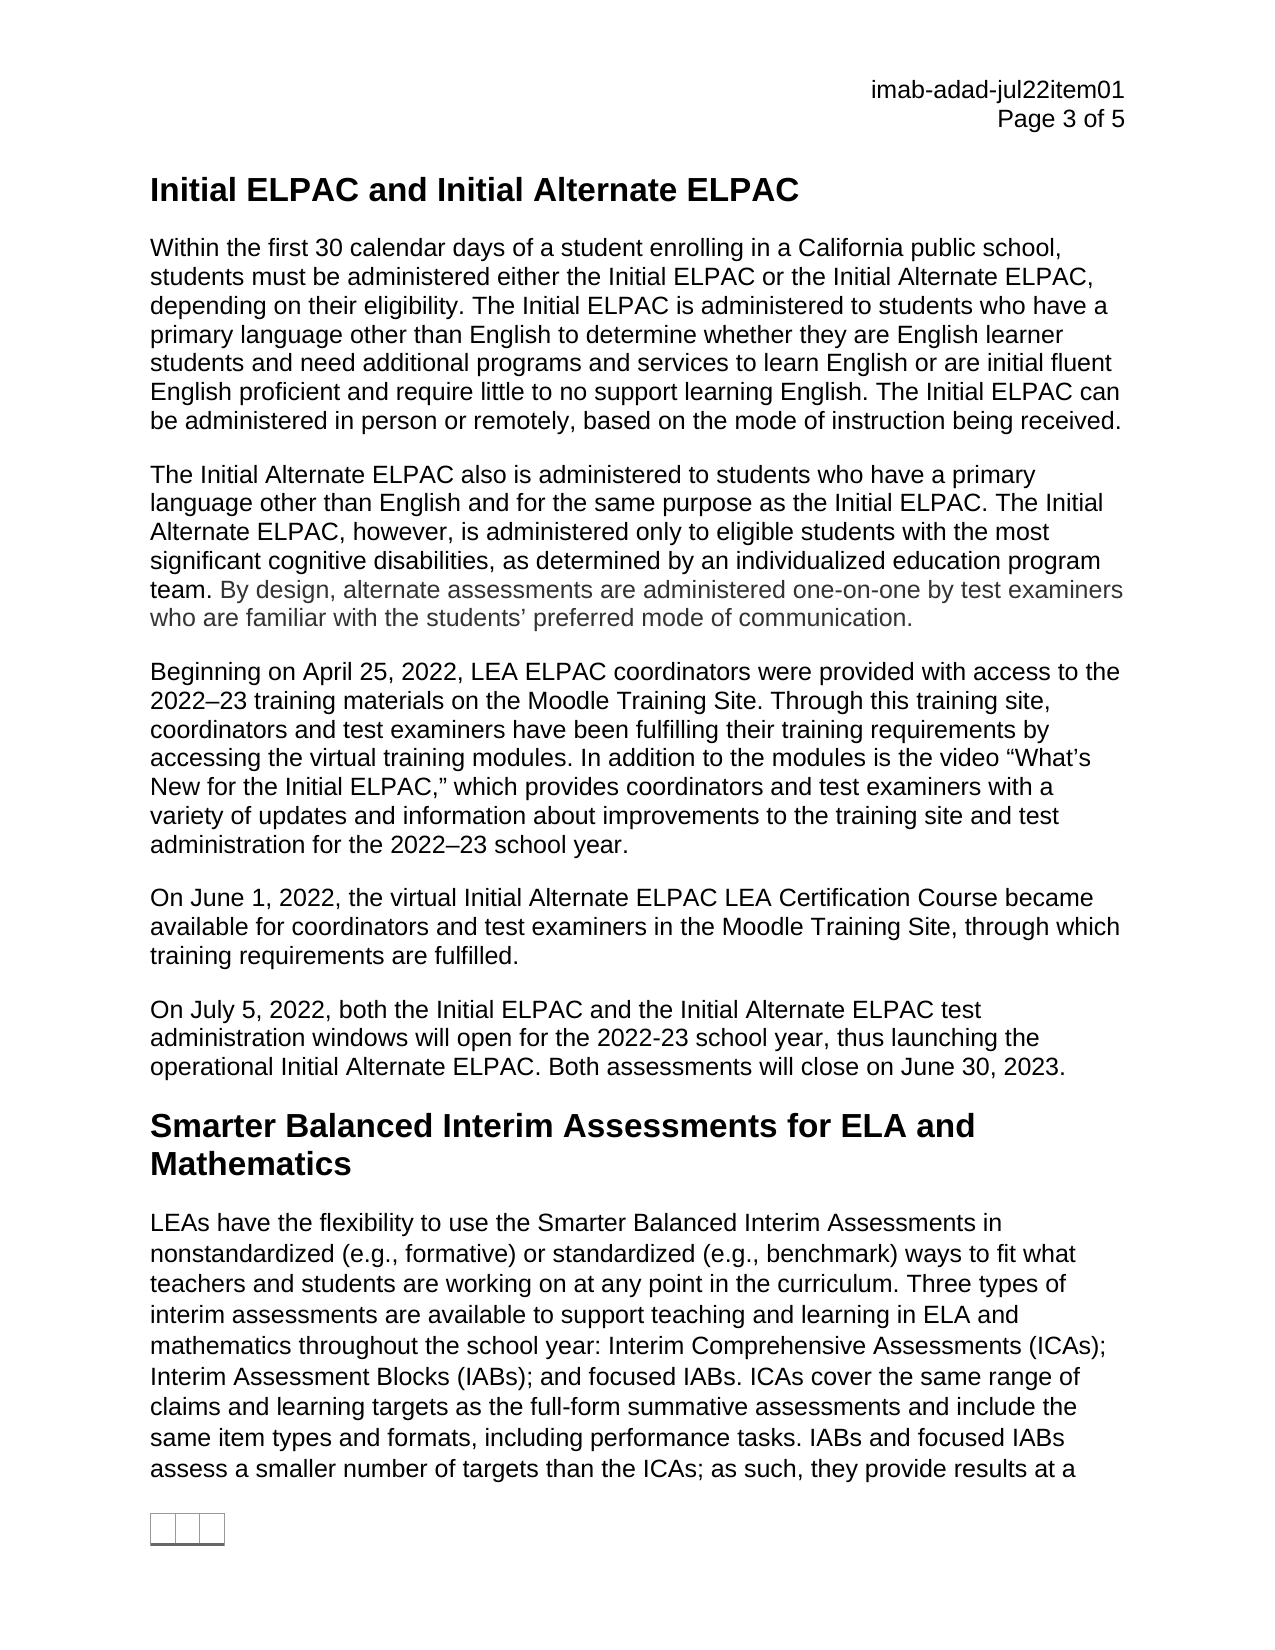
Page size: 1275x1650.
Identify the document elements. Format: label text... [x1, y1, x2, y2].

text The Initial Alternate ELPAC also is administered to students who have a primary language other than English and for the same purpose as the Initial ELPAC. The Initial Alternate ELPAC, however, is administered only to eligible students with the most significant cognitive disabilities, as determined by an individualized education program team. By design, alternate assessments are administered one-on-one by test examiners who are familiar with the students’ preferred mode of communication. [150, 460, 1125, 632]
subtitle Smarter Balanced Interim Assessments for ELA and Mathematics [150, 1106, 1125, 1183]
text On July 5, 2022, both the Initial ELPAC and the Initial Alternate ELPAC test administration windows will open for the 2022-23 school year, thus launching the operational Initial Alternate ELPAC. Both assessments will close on June 30, 2023. [150, 995, 1125, 1081]
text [150, 1208, 1125, 1482]
subtitle Initial ELPAC and Initial Alternate ELPAC [150, 170, 1125, 208]
text Beginning on April 25, 2022, LEA ELPAC coordinators were provided with access to the 2022–23 training materials on the Moodle Training Site. Through this training site, coordinators and test examiners have been fulfilling their training requirements by accessing the virtual training modules. In addition to the modules is the video “What’s New for the Initial ELPAC,” which provides coordinators and test examiners with a variety of updates and information about improvements to the training site and test administration for the 2022–23 school year. [150, 657, 1125, 858]
text Within the first 30 calendar days of a student enrolling in a California public school, students must be administered either the Initial ELPAC or the Initial Alternate ELPAC, depending on their eligibility. The Initial ELPAC is administered to students who have a primary language other than English to determine whether they are English learner students and need additional programs and services to learn English or are initial fluent English proficient and require little to no support learning English. The Initial ELPAC can be administered in person or remotely, based on the mode of instruction being received. [150, 233, 1125, 435]
text On June 1, 2022, the virtual Initial Alternate ELPAC LEA Certification Course became available for coordinators and test examiners in the Moodle Training Site, through which training requirements are fulfilled. [150, 883, 1125, 970]
